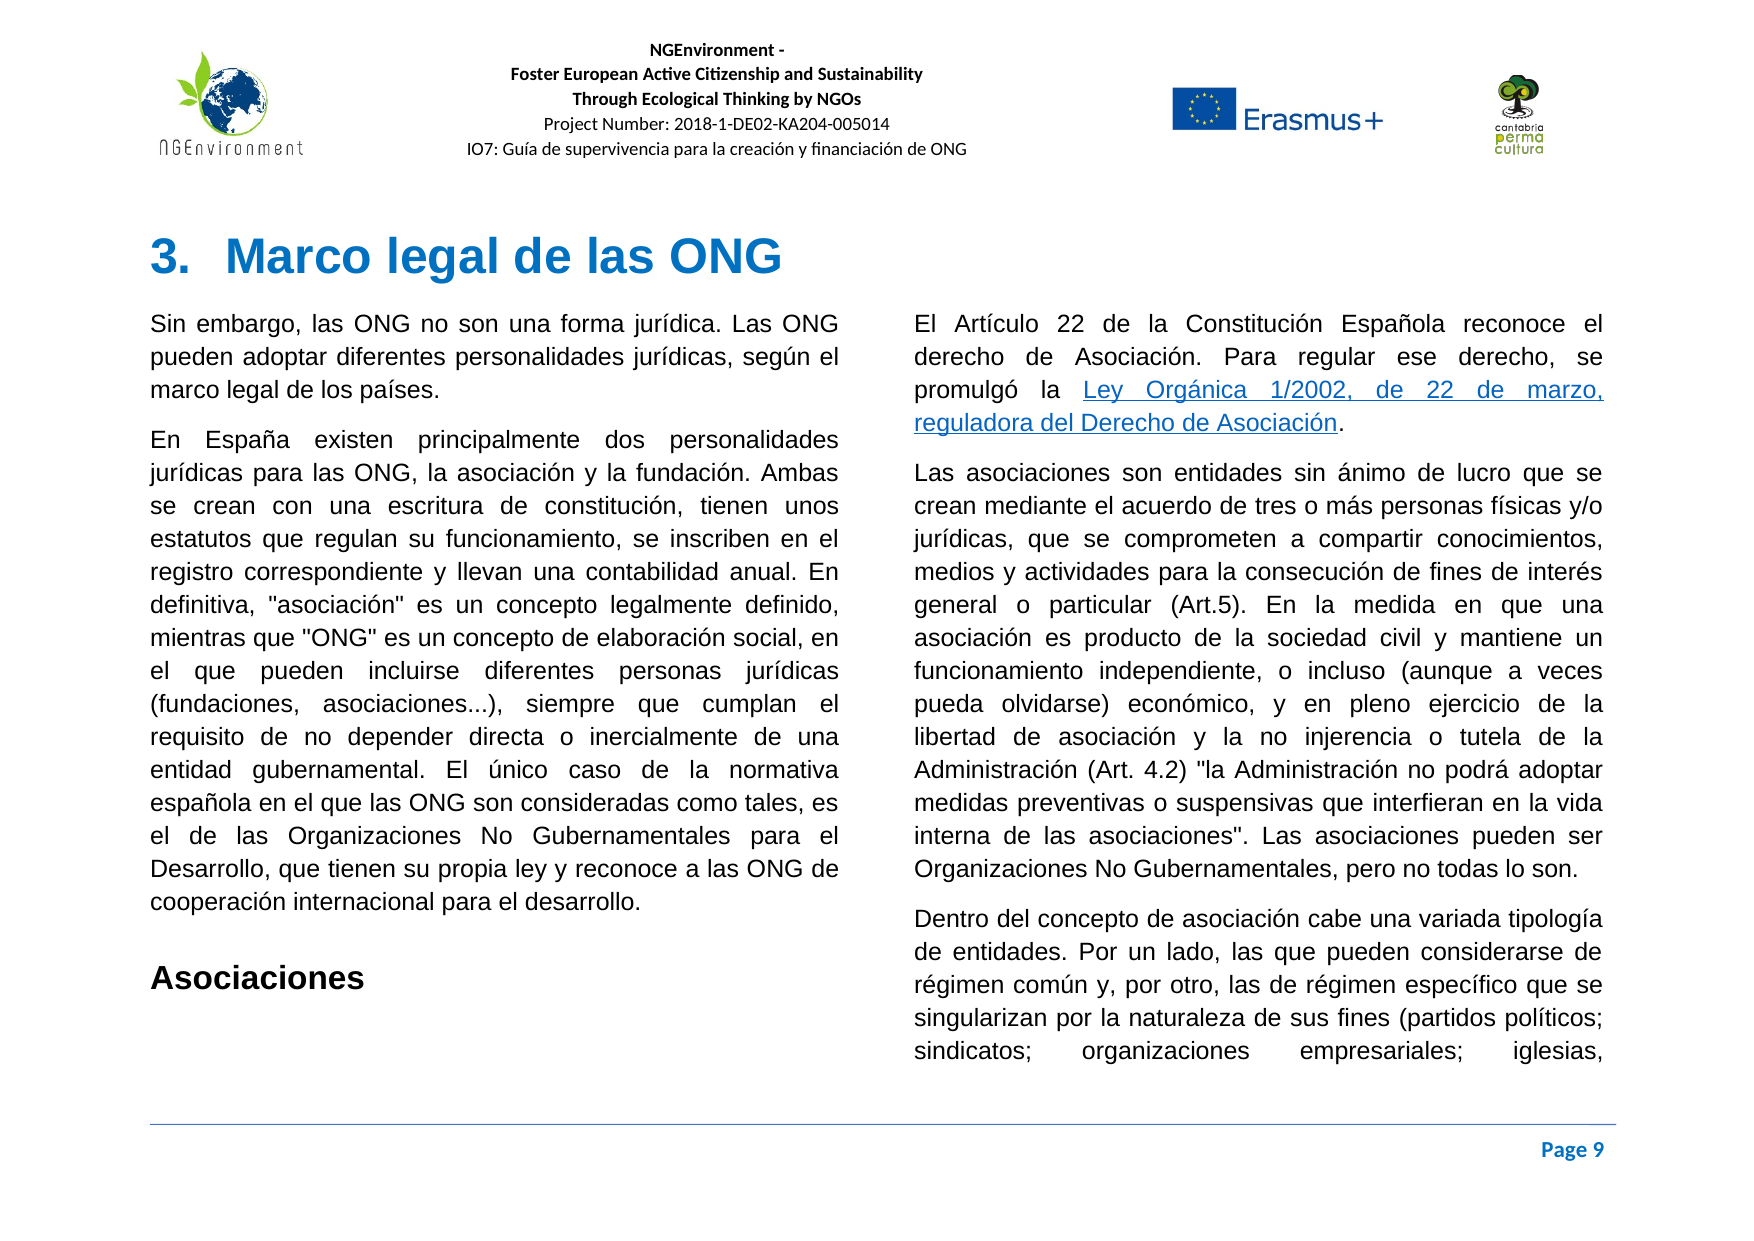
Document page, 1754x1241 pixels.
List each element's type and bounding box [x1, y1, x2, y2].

picture [150, 21, 312, 184]
picture [1160, 75, 1395, 142]
picture [1495, 75, 1543, 155]
